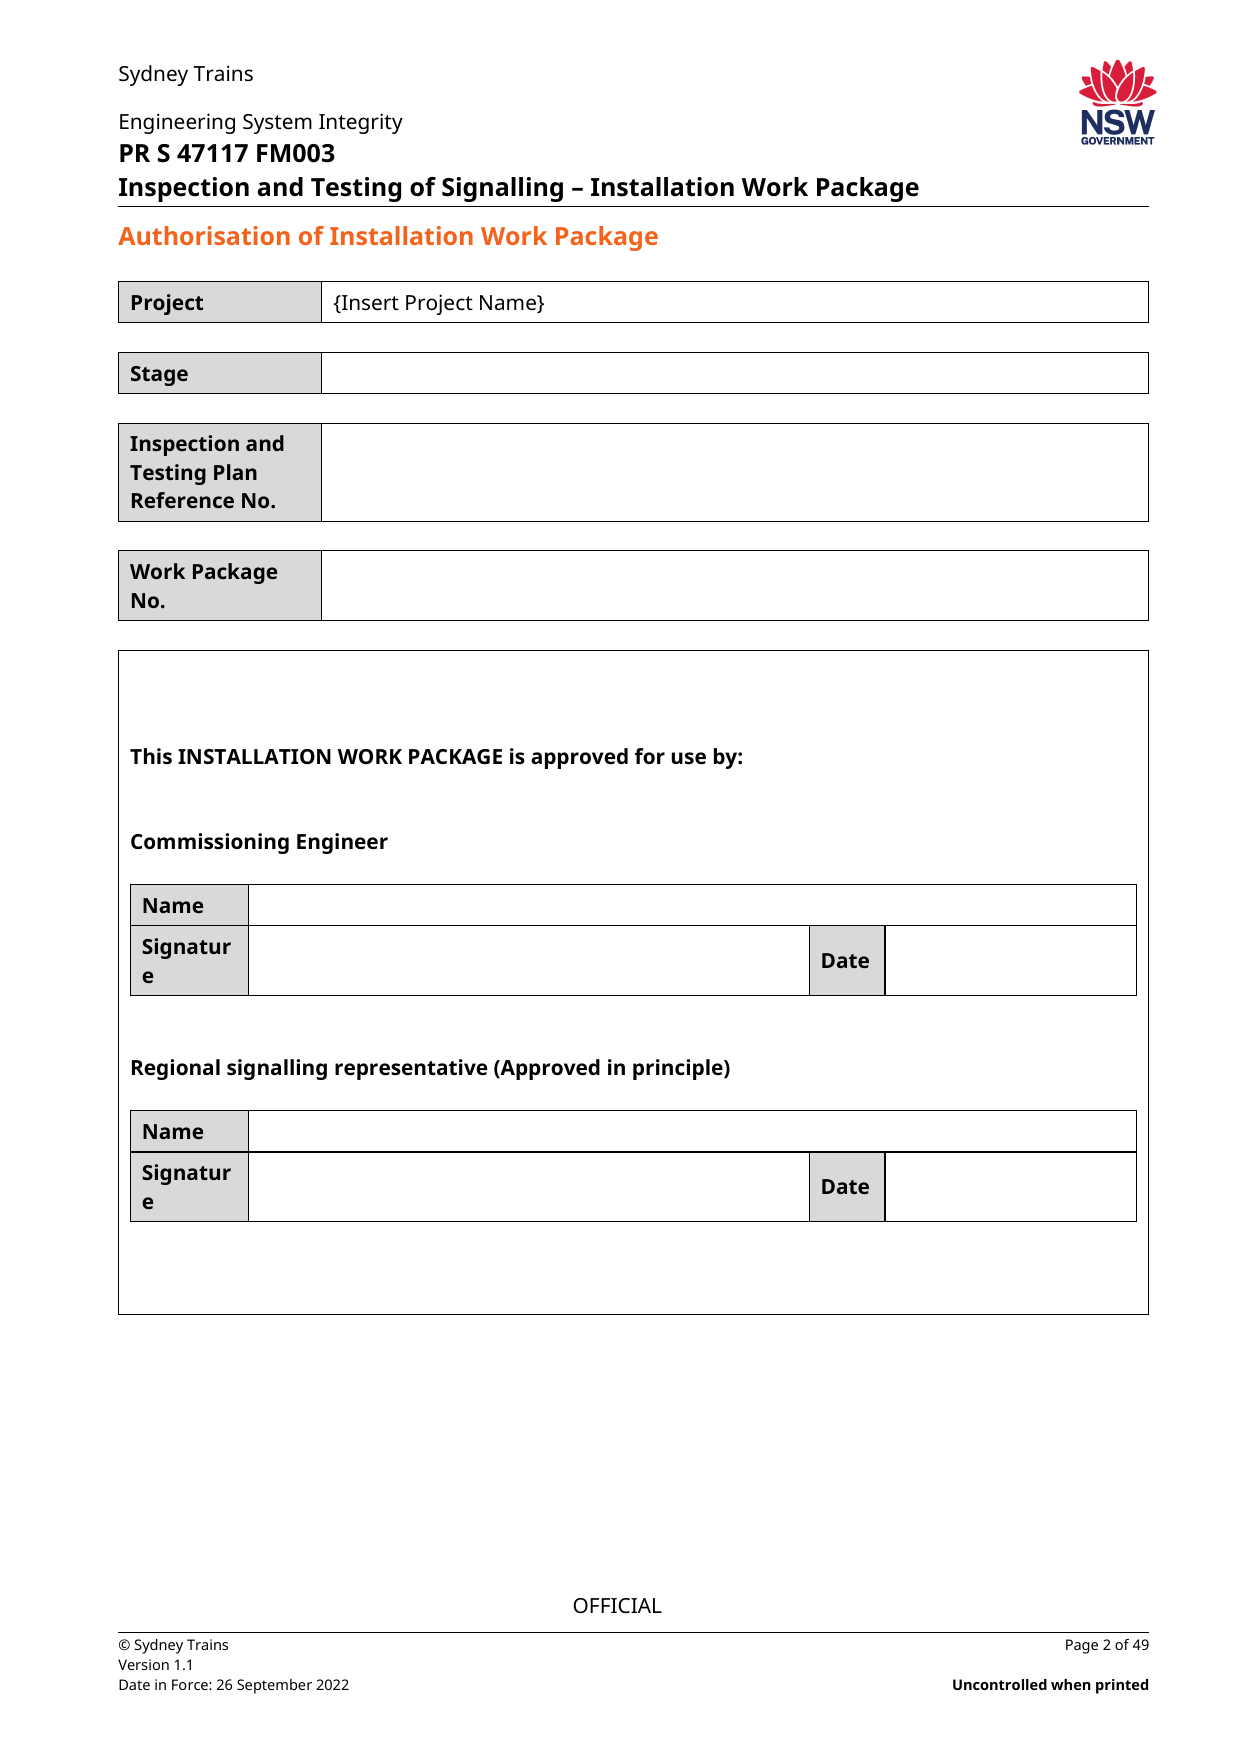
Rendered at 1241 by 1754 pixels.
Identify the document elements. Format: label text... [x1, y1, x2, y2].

table_header [322, 353, 1148, 393]
table_header [322, 424, 1148, 521]
table_header Project [119, 282, 321, 322]
table_header [322, 551, 1148, 620]
table_header Inspection and Testing Plan Reference No. [119, 424, 321, 521]
table_header Work Package No. [119, 551, 321, 620]
table_header {Insert Project Name} [322, 282, 1148, 322]
picture [1077, 59, 1158, 146]
title Authorisation of Installation Work Package [118, 218, 1122, 252]
table_header Stage [119, 353, 321, 393]
table_header This INSTALLATION WORK PACKAGE is approved for use by: Commissioning Engineer Regional signalling representative (Approved in principle) [119, 651, 1148, 1313]
